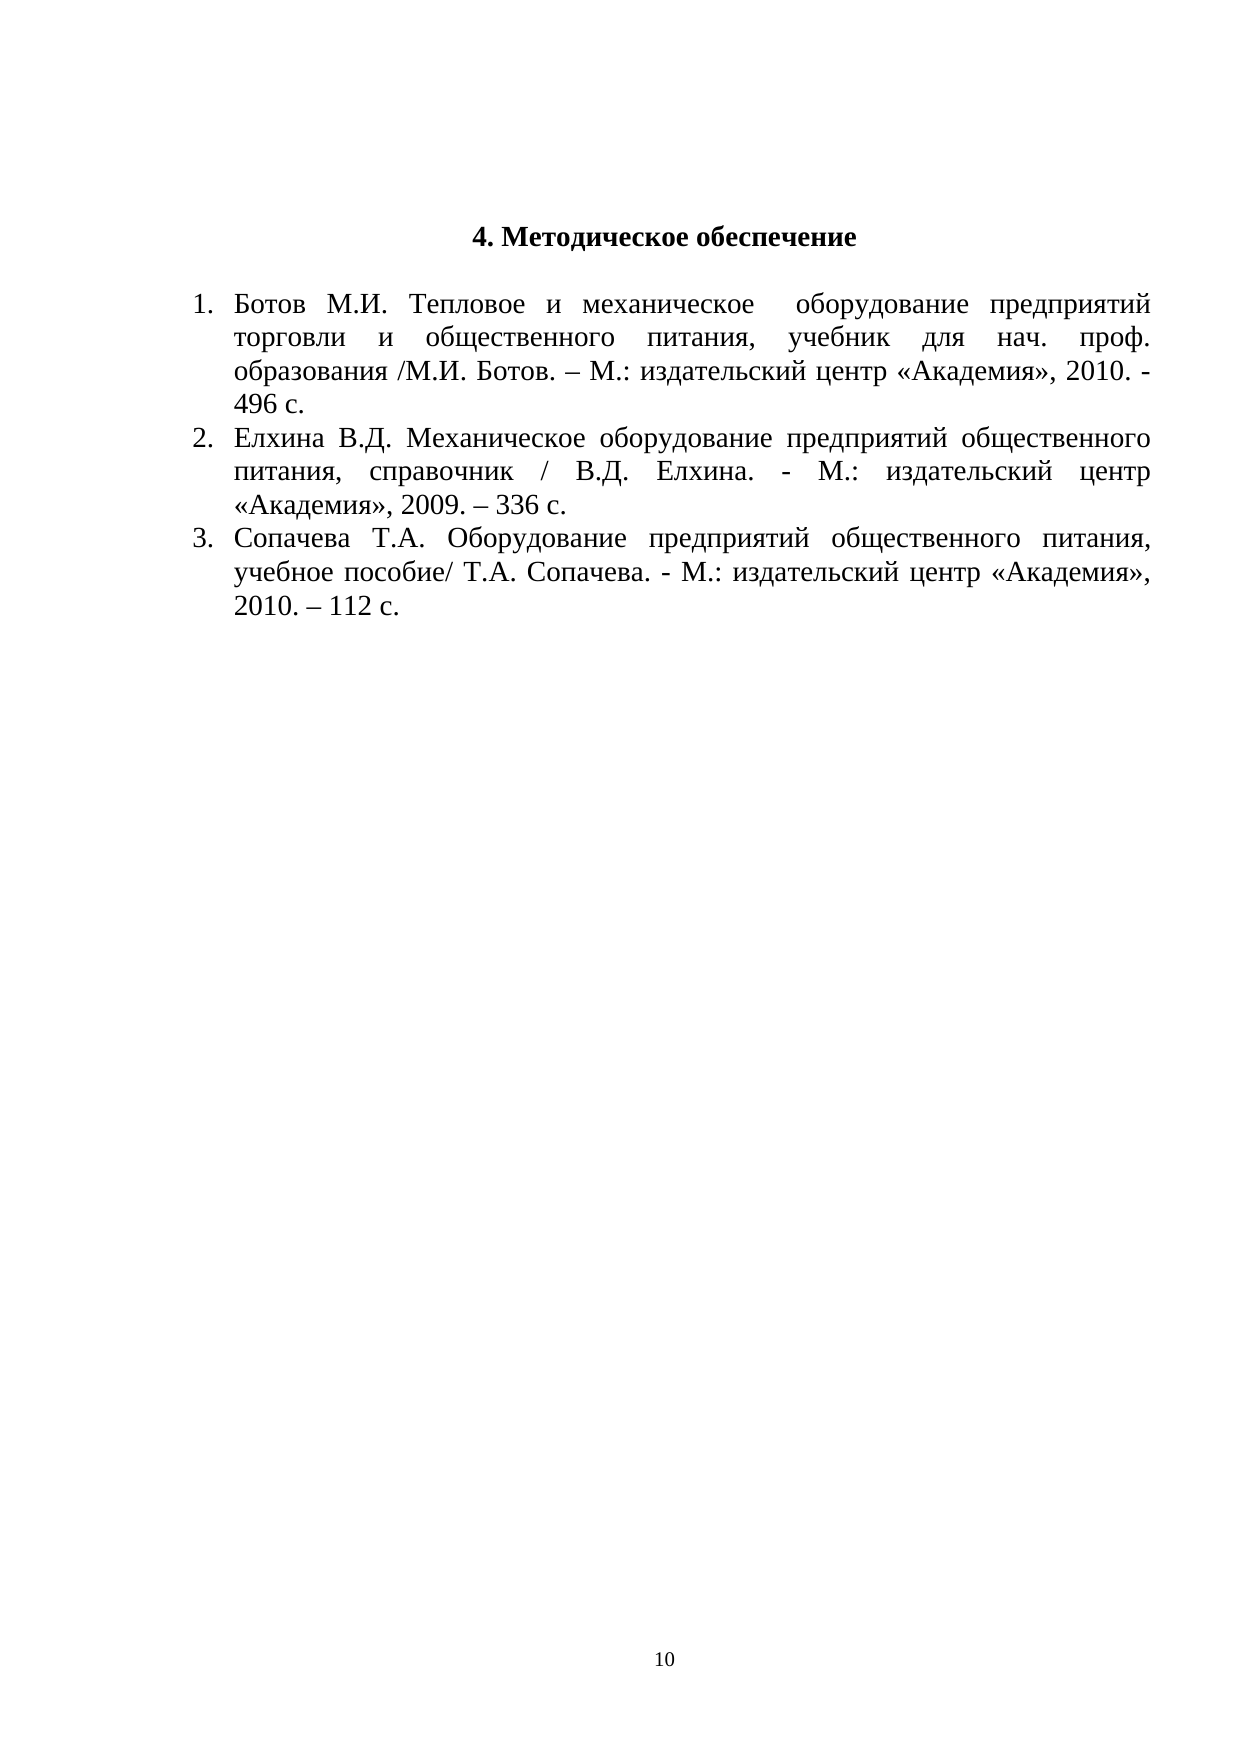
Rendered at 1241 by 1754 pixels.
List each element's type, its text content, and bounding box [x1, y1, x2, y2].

list Сопачева Т.А. Оборудование предприятий общественного питания, учебное пособие/ Т.А. Сопачева. - М.: издательский центр «Академия», 2010. – 112 с. [192, 521, 1152, 621]
list Елхина В.Д. Механическое оборудование предприятий общественного питания, справочник / В.Д. Елхина. - М.: издательский центр «Академия», 2009. – 336 с. [192, 420, 1152, 521]
list Ботов М.И. Тепловое и механическое оборудование предприятий торговли и общественного питания, учебник для нач. проф. образования /М.И. Ботов. – М.: издательский центр «Академия», 2010. - 496 с. [192, 286, 1152, 420]
text 4. Методическое обеспечение [177, 219, 1152, 252]
